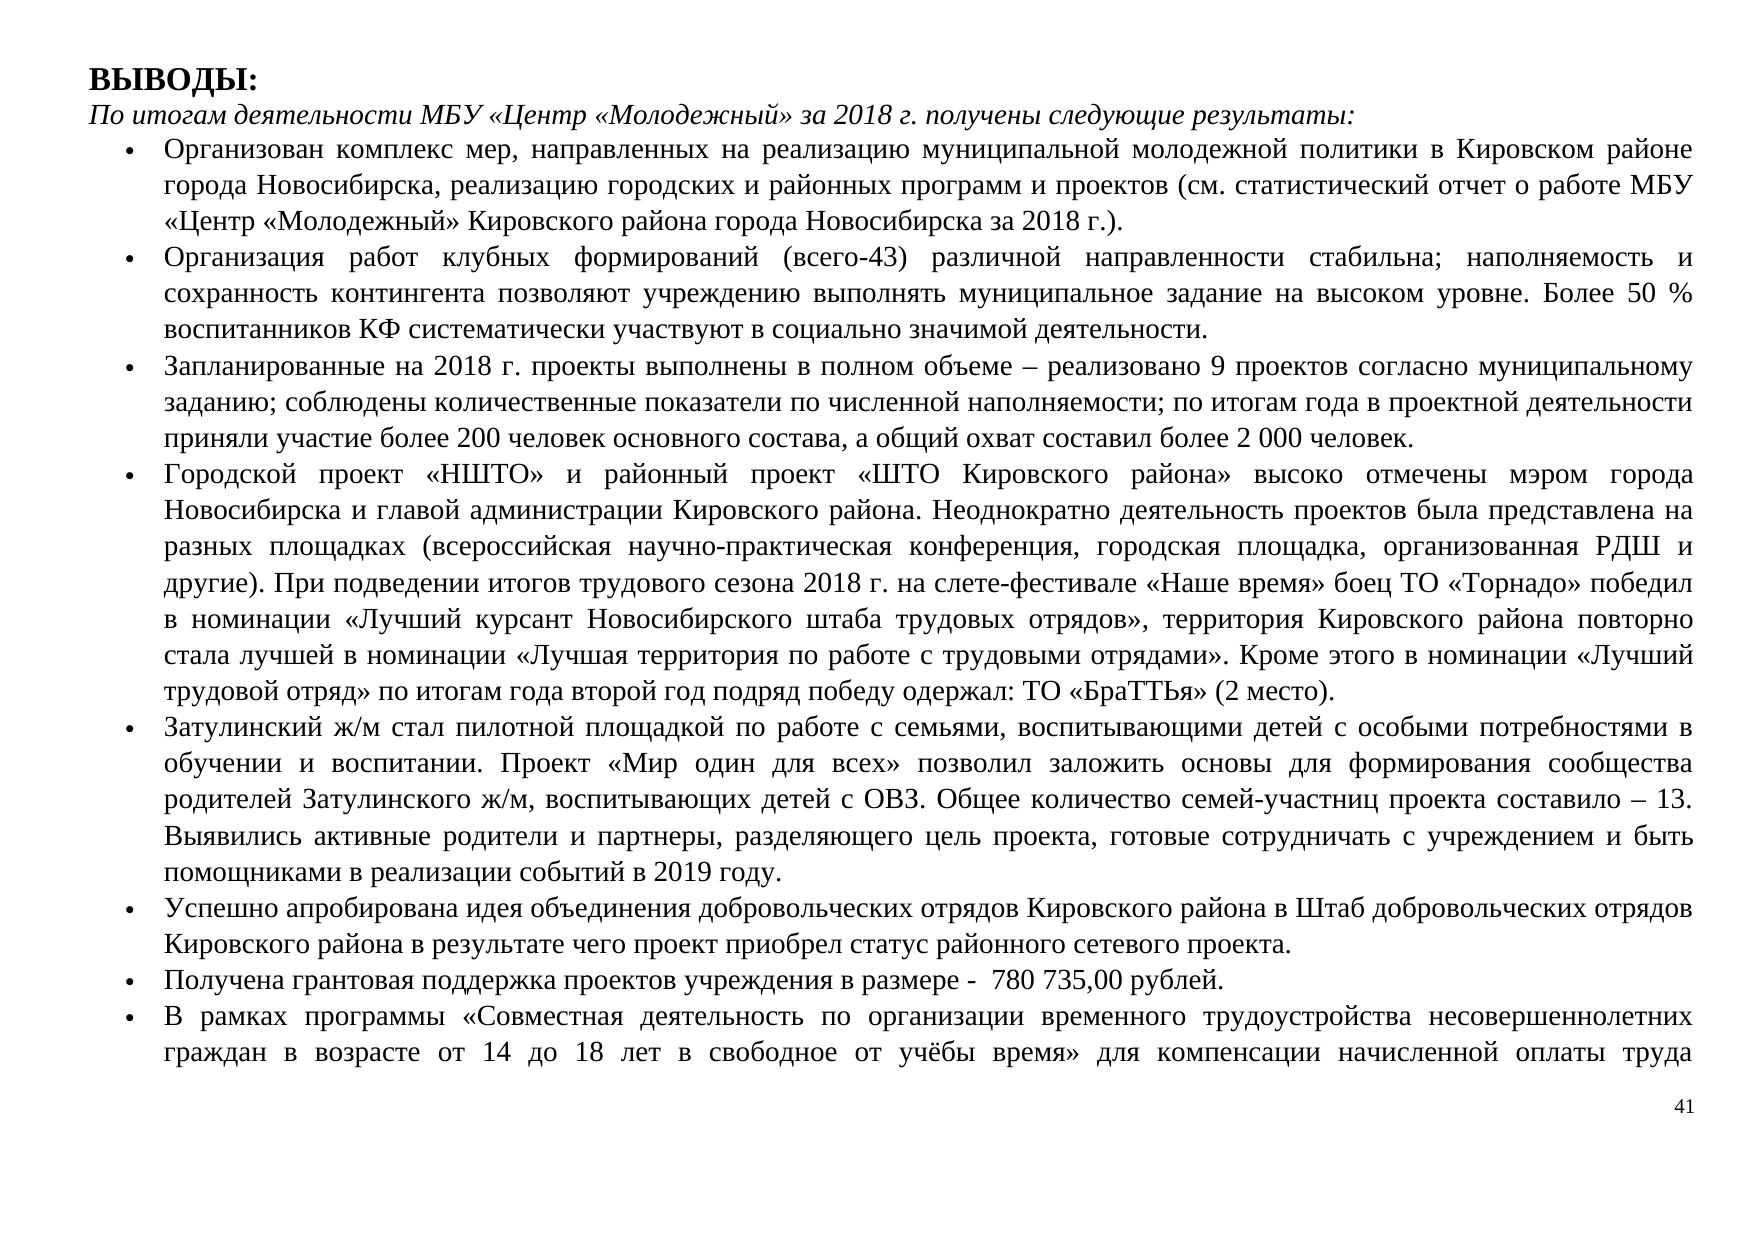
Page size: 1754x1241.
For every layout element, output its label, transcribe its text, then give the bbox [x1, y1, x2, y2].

text По итогам деятельности МБУ «Центр «Молодежный» за 2018 г. получены следующие результаты: [89, 97, 1695, 131]
text ВЫВОДЫ: [89, 59, 1695, 97]
list Получена грантовая поддержка проектов учреждения в размере - 780 735,00 рублей. [126, 962, 1695, 996]
list Запланированные на 2018 г. проекты выполнены в полном объеме – реализовано 9 проектов согласно муниципальному заданию; соблюдены количественные показатели по численной наполняемости; по итогам года в проектной деятельности приняли участие более 200 человек основного состава, а общий охват составил более 2 000 человек. [126, 348, 1695, 454]
list Организован комплекс мер, направленных на реализацию муниципальной молодежной политики в Кировском районе города Новосибирска, реализацию городских и районных программ и проектов (см. статистический отчет о работе МБУ «Центр «Молодежный» Кировского района города Новосибирска за 2018 г.). [126, 131, 1695, 237]
list Организация работ клубных формирований (всего-43) различной направленности стабильна; наполняемость и сохранность контингента позволяют учреждению выполнять муниципальное задание на высоком уровне. Более 50 % воспитанников КФ систематически участвуют в социально значимой деятельности. [126, 239, 1695, 345]
list Затулинский ж/м стал пилотной площадкой по работе с семьями, воспитывающими детей с особыми потребностями в обучении и воспитании. Проект «Мир один для всех» позволил заложить основы для формирования сообщества родителей Затулинского ж/м, воспитывающих детей с ОВЗ. Общее количество семей-участниц проекта составило – 13. Выявились активные родители и партнеры, разделяющего цель проекта, готовые сотрудничать с учреждением и быть помощниками в реализации событий в 2019 году. [126, 709, 1695, 887]
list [126, 998, 1695, 1068]
list Городской проект «НШТО» и районный проект «ШТО Кировского района» высоко отмечены мэром города Новосибирска и главой администрации Кировского района. Неоднократно деятельность проектов была представлена на разных площадках (всероссийская научно-практическая конференция, городская площадка, организованная РДШ и другие). При подведении итогов трудового сезона 2018 г. на слете-фестивале «Наше время» боец ТО «Торнадо» победил в номинации «Лучший курсант Новосибирского штаба трудовых отрядов», территория Кировского района повторно стала лучшей в номинации «Лучшая территория по работе с трудовыми отрядами». Кроме этого в номинации «Лучший трудовой отряд» по итогам года второй год подряд победу одержал: ТО «БраТТЬя» (2 место). [126, 456, 1695, 707]
list Успешно апробирована идея объединения добровольческих отрядов Кировского района в Штаб добровольческих отрядов Кировского района в результате чего проект приобрел статус районного сетевого проекта. [126, 890, 1695, 960]
